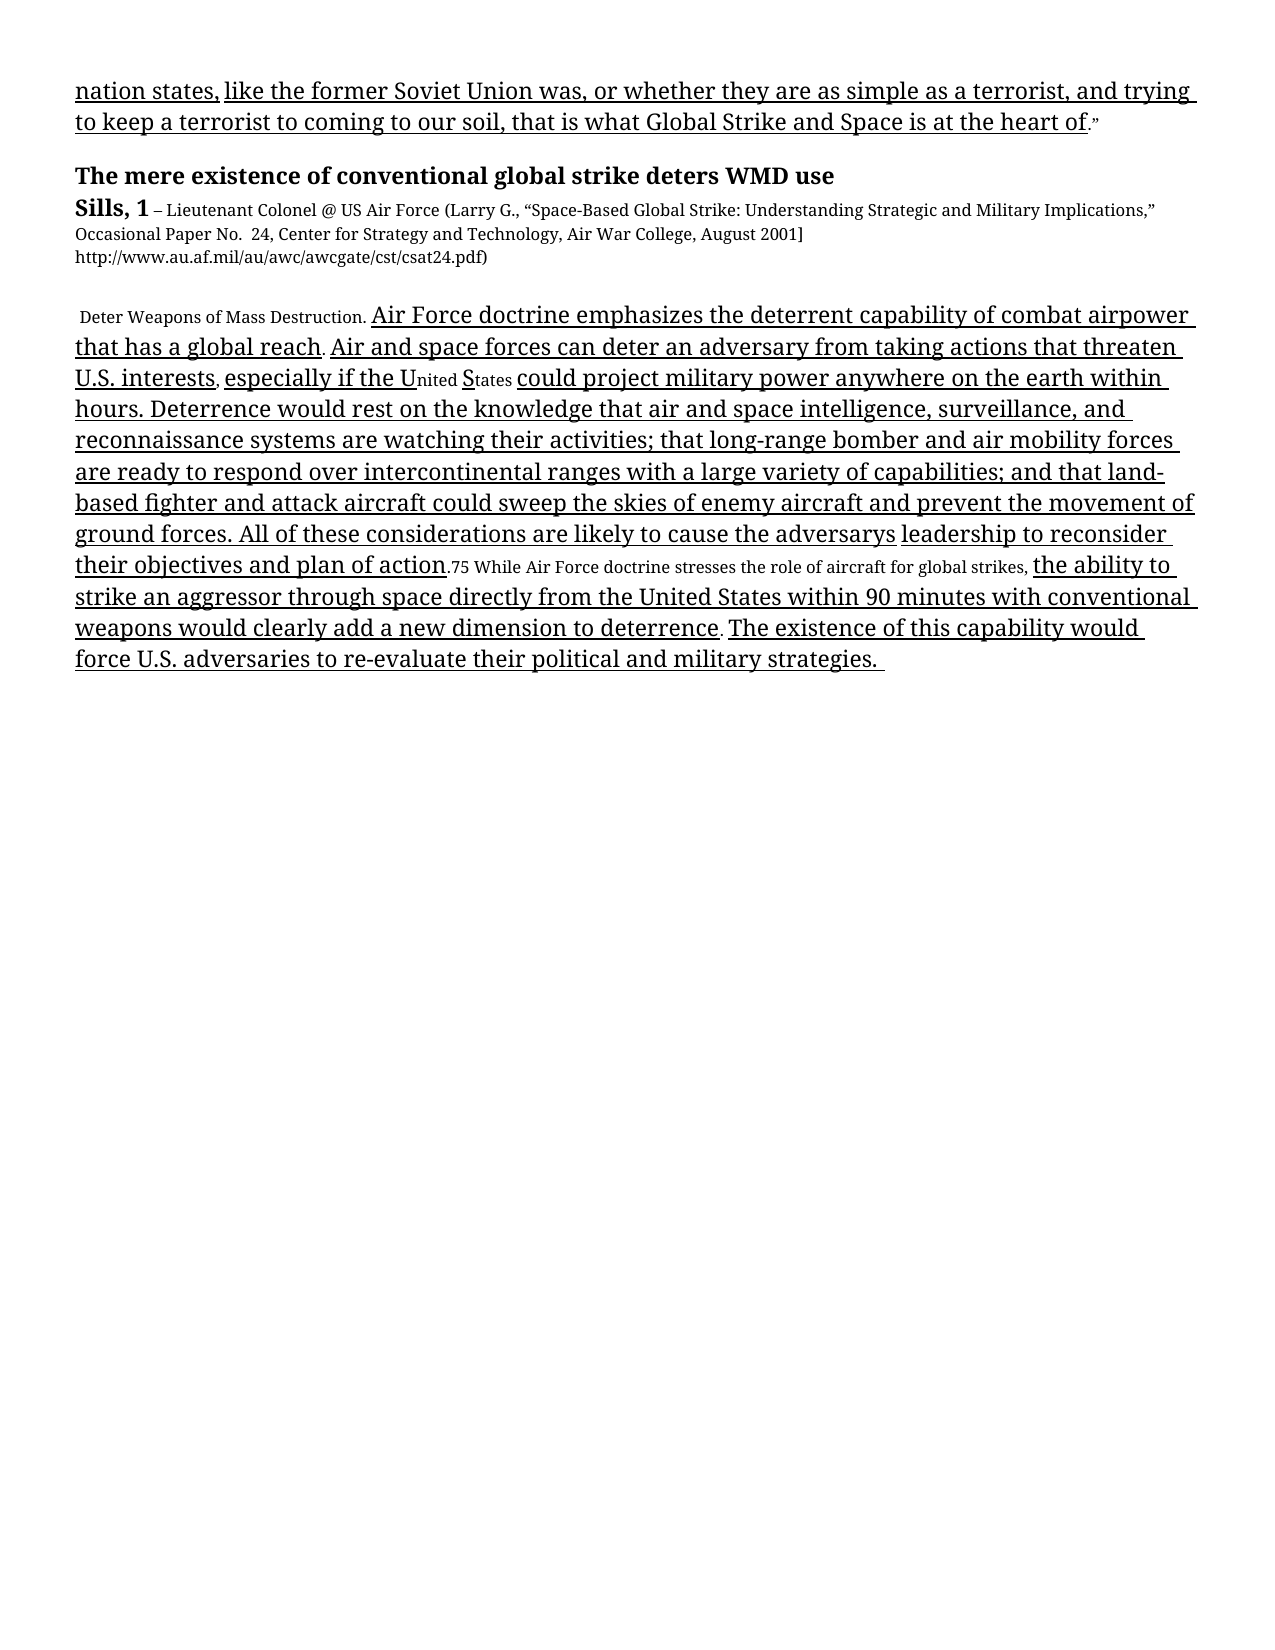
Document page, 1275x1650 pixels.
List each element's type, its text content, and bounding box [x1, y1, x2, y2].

text Deter Weapons of Mass Destruction. Air Force doctrine emphasizes the deterrent capability of combat airpower that has a global reach. Air and space forces can deter an adversary from taking actions that threaten U.S. interests, especially if the United States could project military power anywhere on the earth within hours. Deterrence would rest on the knowledge that air and space intelligence, surveillance, and reconnaissance systems are watching their activities; that long-range bomber and air mobility forces are ready to respond over intercontinental ranges with a large variety of capabilities; and that land-based fighter and attack aircraft could sweep the skies of enemy aircraft and prevent the movement of ground forces. All of these considerations are likely to cause the adversarys leadership to reconsider their objectives and plan of action.75 While Air Force doctrine stresses the role of aircraft for global strikes, the ability to strike an aggressor through space directly from the United States within 90 minutes with conventional weapons would clearly add a new dimension to deterrence. The existence of this capability would force U.S. adversaries to re-evaluate their political and military strategies. [75, 75, 1200, 338]
